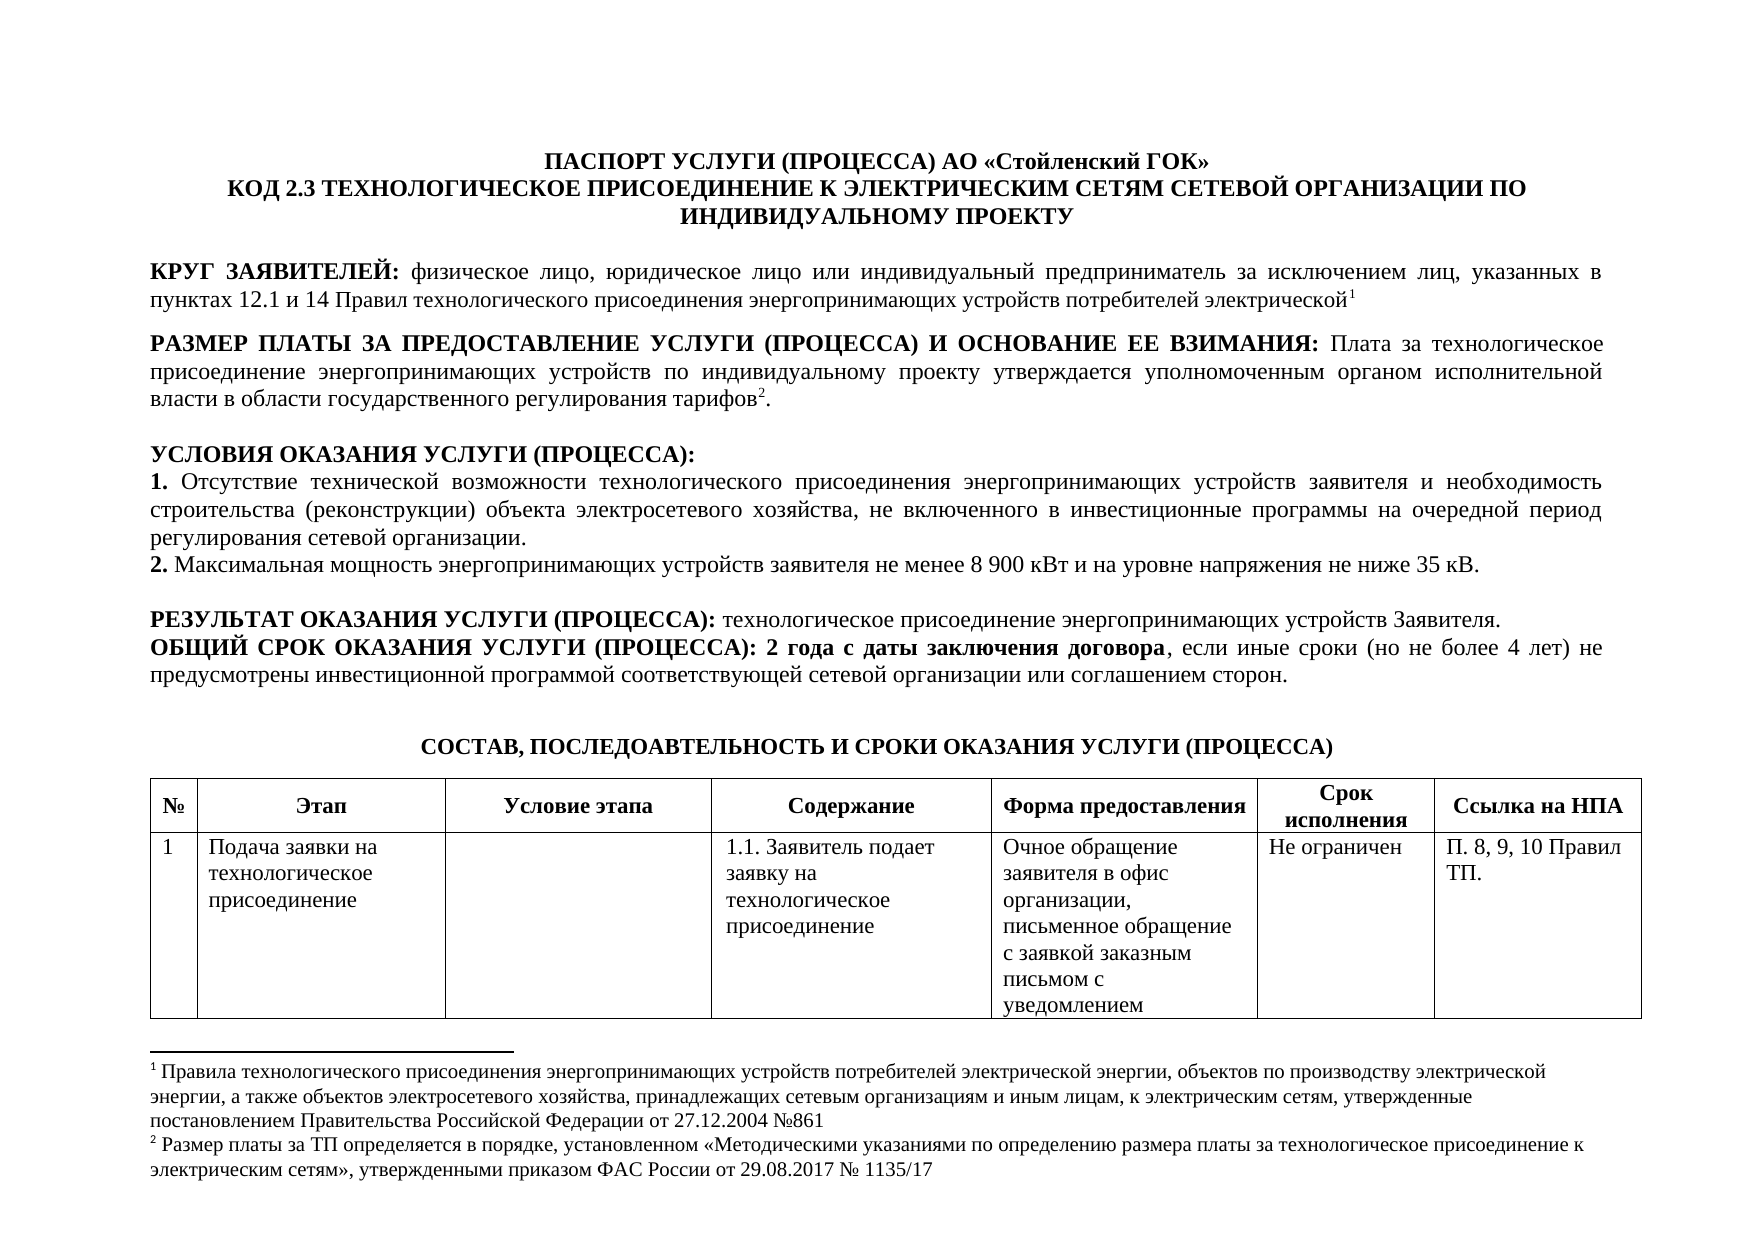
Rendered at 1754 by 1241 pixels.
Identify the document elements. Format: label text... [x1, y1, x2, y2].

table_cell П. 8, 9, 10 Правил ТП. [1435, 833, 1641, 1018]
table_header Содержание [712, 779, 991, 832]
text КРУГ ЗАЯВИТЕЛЕЙ: физическое лицо, юридическое лицо или индивидуальный предприниматель за исключением лиц, указанных в пунктах 12.1 и 14 Правил технологического присоединения энергопринимающих устройств потребителей электрической [150, 257, 1604, 312]
table_header Форма предоставления [992, 779, 1257, 832]
text 1. Отсутствие технической возможности технологического присоединения энергопринимающих устройств заявителя и необходимость строительства (реконструкции) объекта электросетевого хозяйства, не включенного в инвестиционные программы на очередной период регулирования сетевой организации. [150, 467, 1604, 550]
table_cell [198, 833, 445, 1018]
table_header № [151, 779, 197, 832]
text РАЗМЕР ПЛАТЫ ЗА ПРЕДОСТАВЛЕНИЕ УСЛУГИ (ПРОЦЕССА) И ОСНОВАНИЕ ЕЕ ВЗИМАНИЯ: Плата за технологическое присоединение энергопринимающих устройств по индивидуальному проекту утверждается уполномоченным органом исполнительной власти в области государственного регулирования тарифов. [150, 329, 1604, 412]
table_cell Не ограничен [1258, 833, 1434, 1018]
text ПАСПОРТ УСЛУГИ (ПРОЦЕССА) АО «Стойленский ГОК» [150, 147, 1604, 174]
text ОБЩИЙ СРОК ОКАЗАНИЯ УСЛУГИ (ПРОЦЕССА): 2 года с даты заключения договора, если иные сроки (но не более 4 лет) не предусмотрены инвестиционной программой соответствующей сетевой организации или соглашением сторон. [150, 633, 1604, 688]
text КОД 2.3 ТЕХНОЛОГИЧЕСКОЕ ПРИСОЕДИНЕНИЕ К ЭЛЕКТРИЧЕСКИМ СЕТЯМ СЕТЕВОЙ ОРГАНИЗАЦИИ ПО ИНДИВИДУАЛЬНОМУ ПРОЕКТУ [150, 174, 1604, 230]
table_cell 1 [151, 833, 197, 1018]
text 2. Максимальная мощность энергопринимающих устройств заявителя не менее 8 900 кВт и на уровне напряжения не ниже 35 кВ. [150, 550, 1604, 578]
table_header Срок исполнения [1258, 779, 1434, 832]
table_header Условие этапа [446, 779, 711, 832]
table_header Этап [198, 779, 445, 832]
table_cell [712, 833, 991, 1018]
text УСЛОВИЯ ОКАЗАНИЯ УСЛУГИ (ПРОЦЕССА): [150, 440, 1604, 467]
table_cell [446, 833, 711, 1018]
table_cell Очное обращение заявителя в офис организации, письменное обращение с заявкой заказным письмом с уведомлением [992, 833, 1257, 1018]
table_header Ссылка на НПА [1435, 779, 1641, 832]
text СОСТАВ, ПОСЛЕДОАВТЕЛЬНОСТЬ И СРОКИ ОКАЗАНИЯ УСЛУГИ (ПРОЦЕССА) [150, 733, 1604, 759]
text РЕЗУЛЬТАТ ОКАЗАНИЯ УСЛУГИ (ПРОЦЕССА): технологическое присоединение энергопринимающих устройств Заявителя. [150, 605, 1604, 633]
